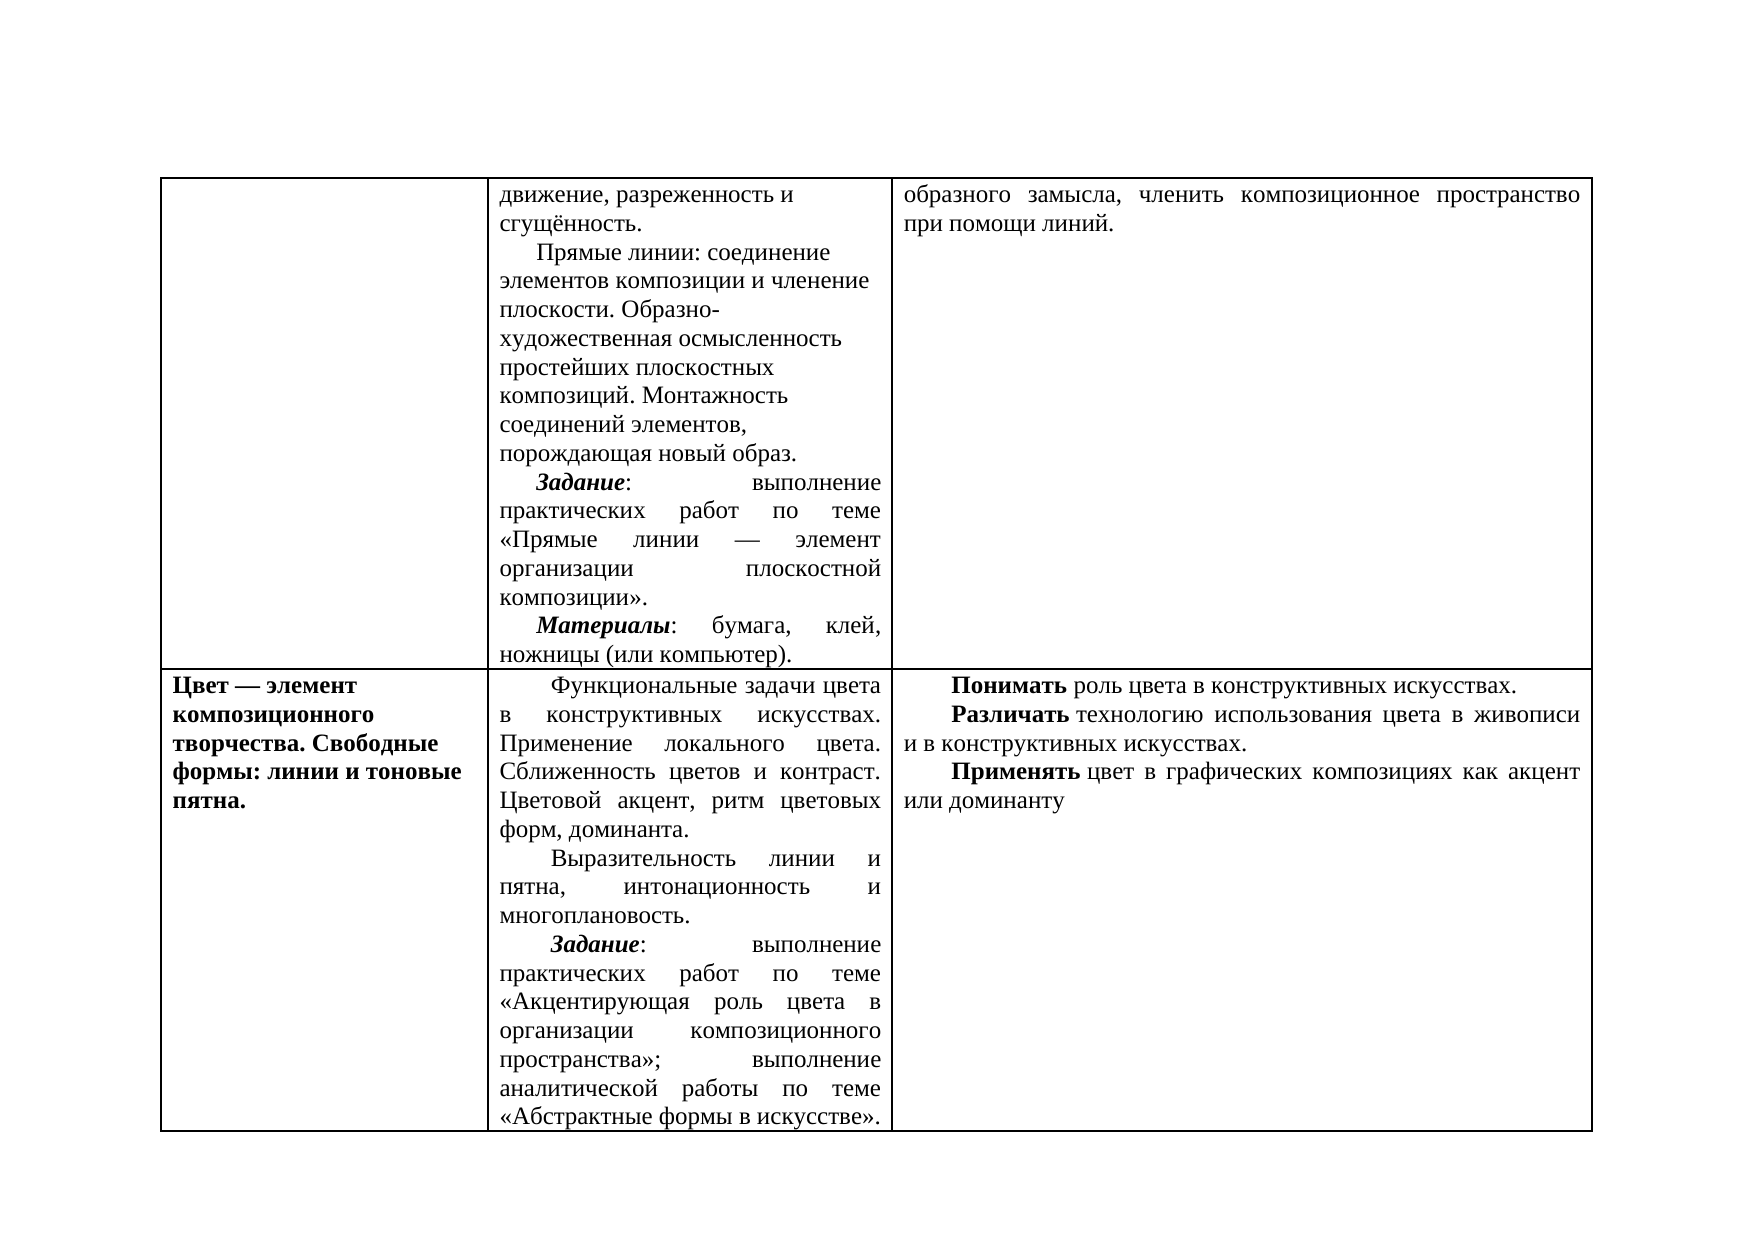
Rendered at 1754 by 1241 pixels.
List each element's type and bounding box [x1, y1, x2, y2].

table_cell [162, 670, 487, 1130]
table_cell [489, 179, 891, 668]
table_cell [162, 179, 487, 668]
table_cell [893, 179, 1591, 668]
table_cell [893, 670, 1591, 1130]
table_cell [489, 670, 891, 1130]
